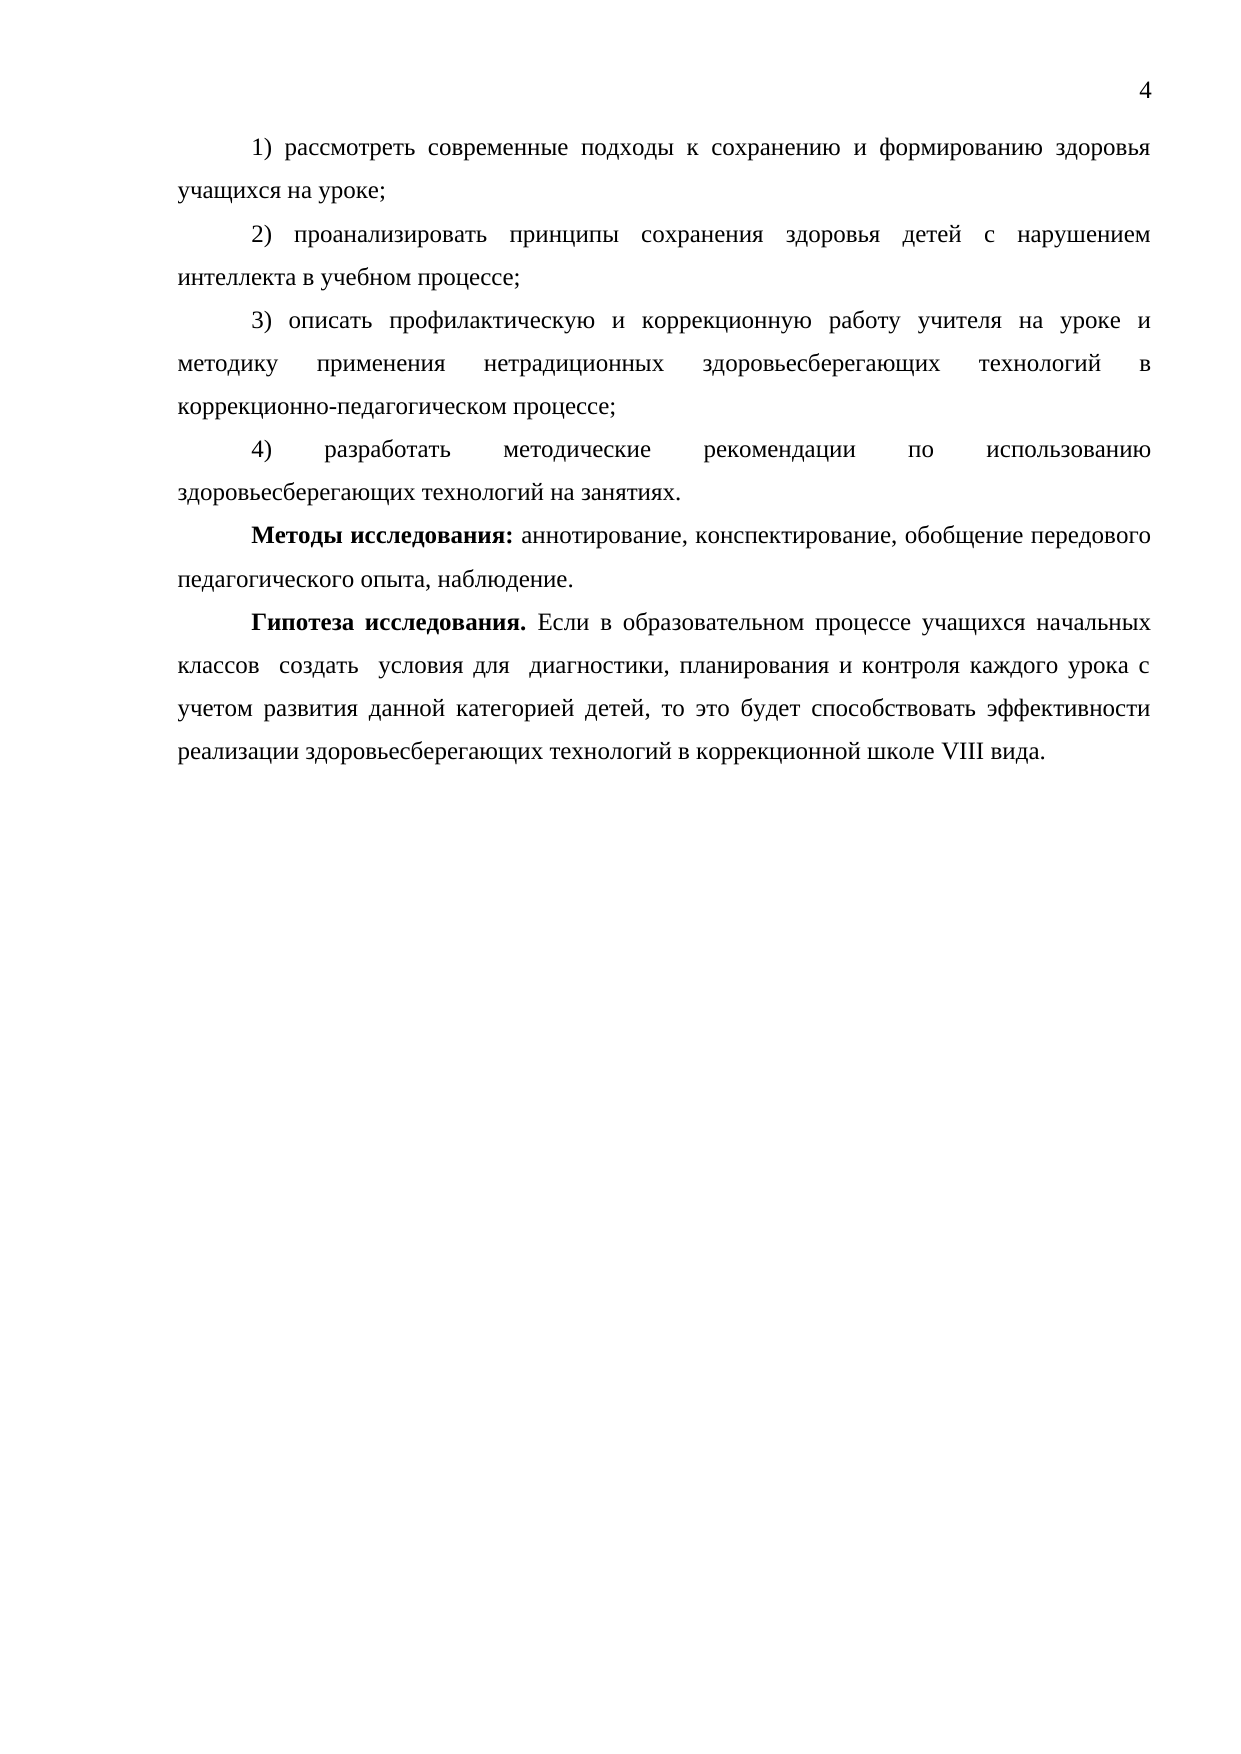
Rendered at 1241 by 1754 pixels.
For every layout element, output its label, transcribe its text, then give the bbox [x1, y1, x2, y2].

text Гипотеза исследования. Если в образовательном процессе учащихся начальных классов создать условия для диагностики, планирования и контроля каждого урока с учетом развития данной категорией детей, то это будет способствовать эффективности реализации здоровьесберегающих технологий в коррекционной школе VIII вида. [177, 607, 1152, 765]
text 3) описать профилактическую и коррекционную работу учителя на уроке и методику применения нетрадиционных здоровьесберегающих технологий в коррекционно-педагогическом процессе; [177, 305, 1152, 420]
text 1) рассмотреть современные подходы к сохранению и формированию здоровья учащихся на уроке; [177, 132, 1152, 204]
text Методы исследования: аннотирование, конспектирование, обобщение передового педагогического опыта, наблюдение. [177, 521, 1152, 592]
text 4) разработать методические рекомендации по использованию здоровьесберегающих технологий на занятиях. [177, 434, 1152, 506]
text 2) проанализировать принципы сохранения здоровья детей с нарушением интеллекта в учебном процессе; [177, 219, 1152, 291]
